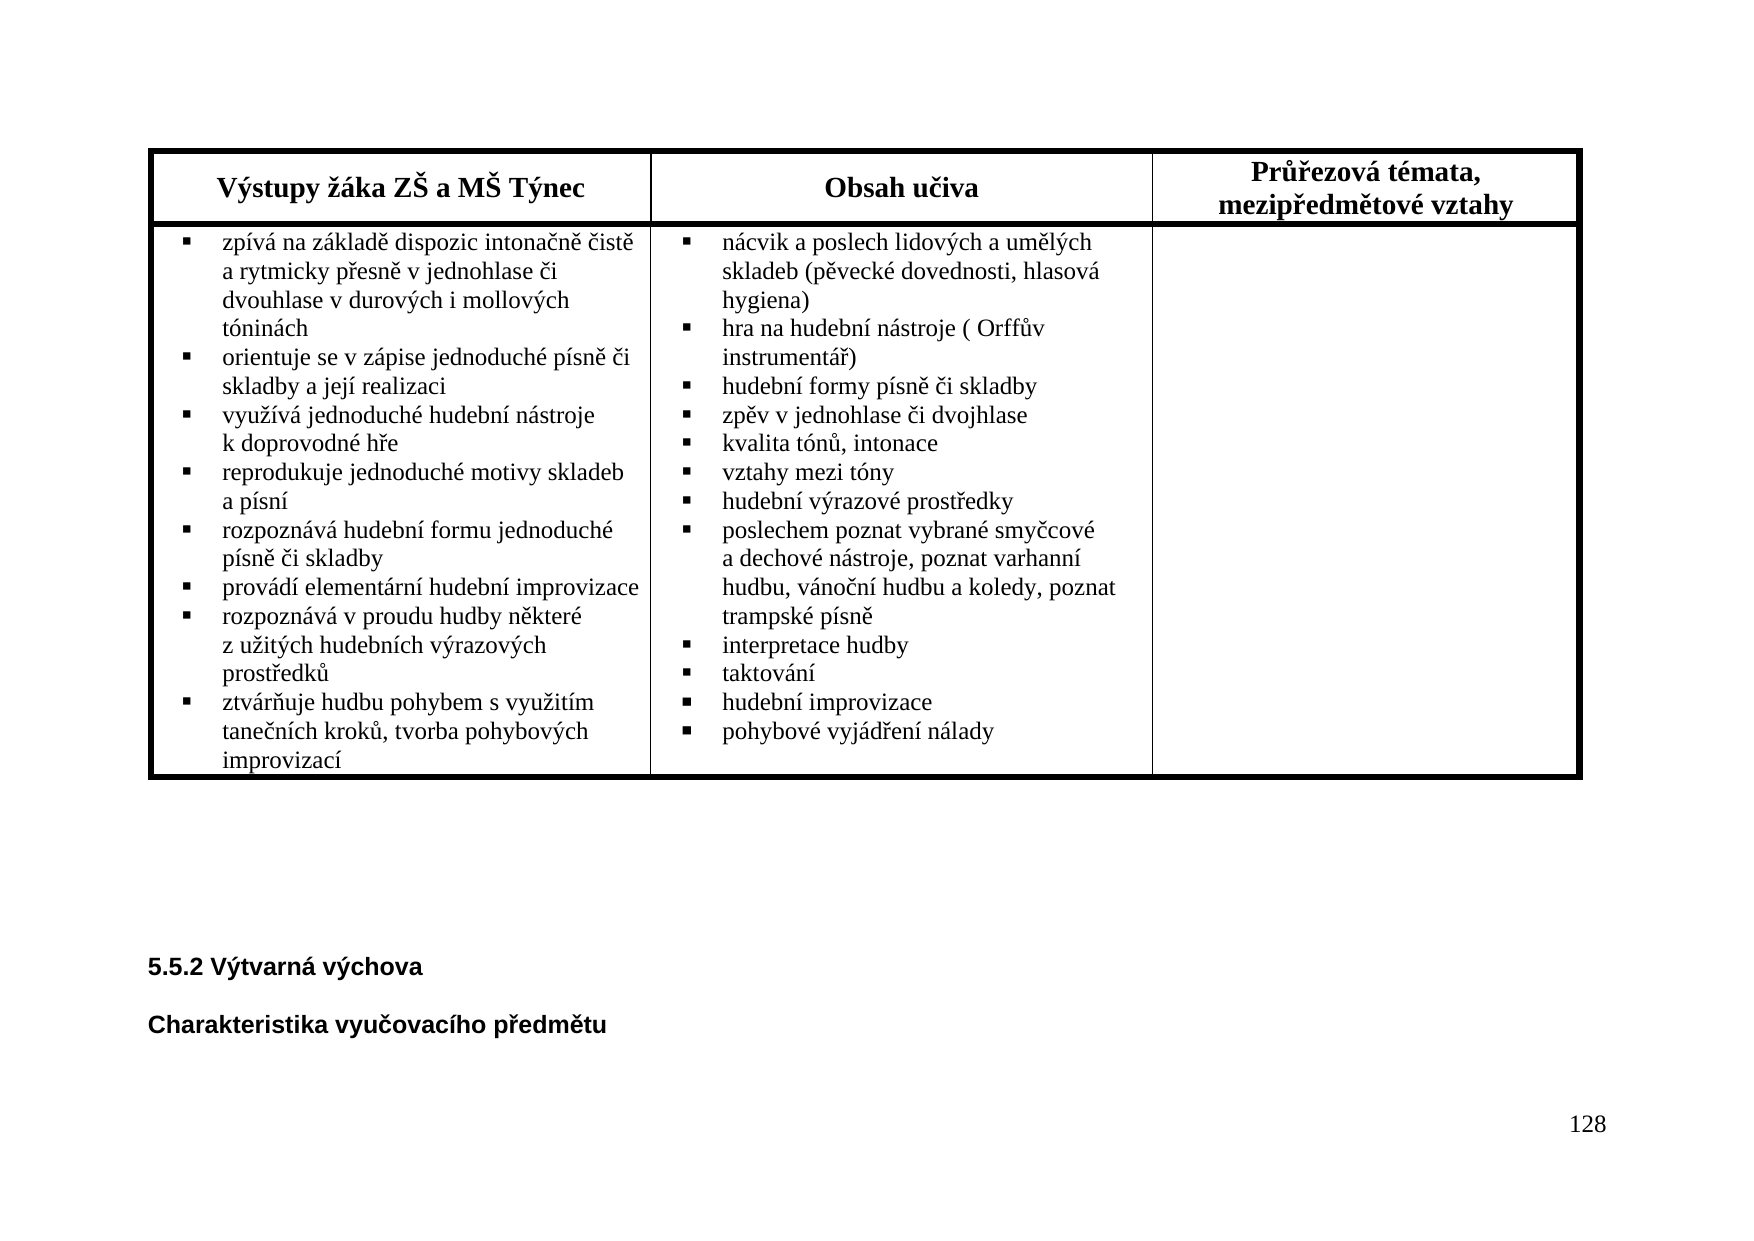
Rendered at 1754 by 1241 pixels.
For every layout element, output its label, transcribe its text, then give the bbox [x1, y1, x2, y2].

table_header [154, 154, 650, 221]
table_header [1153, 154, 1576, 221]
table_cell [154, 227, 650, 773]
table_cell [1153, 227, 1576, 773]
text Charakteristika vyučovacího předmětu [148, 1010, 1606, 1038]
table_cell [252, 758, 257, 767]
text 5.5.2 Výtvarná výchova [148, 952, 1606, 981]
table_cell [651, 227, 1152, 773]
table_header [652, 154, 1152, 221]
